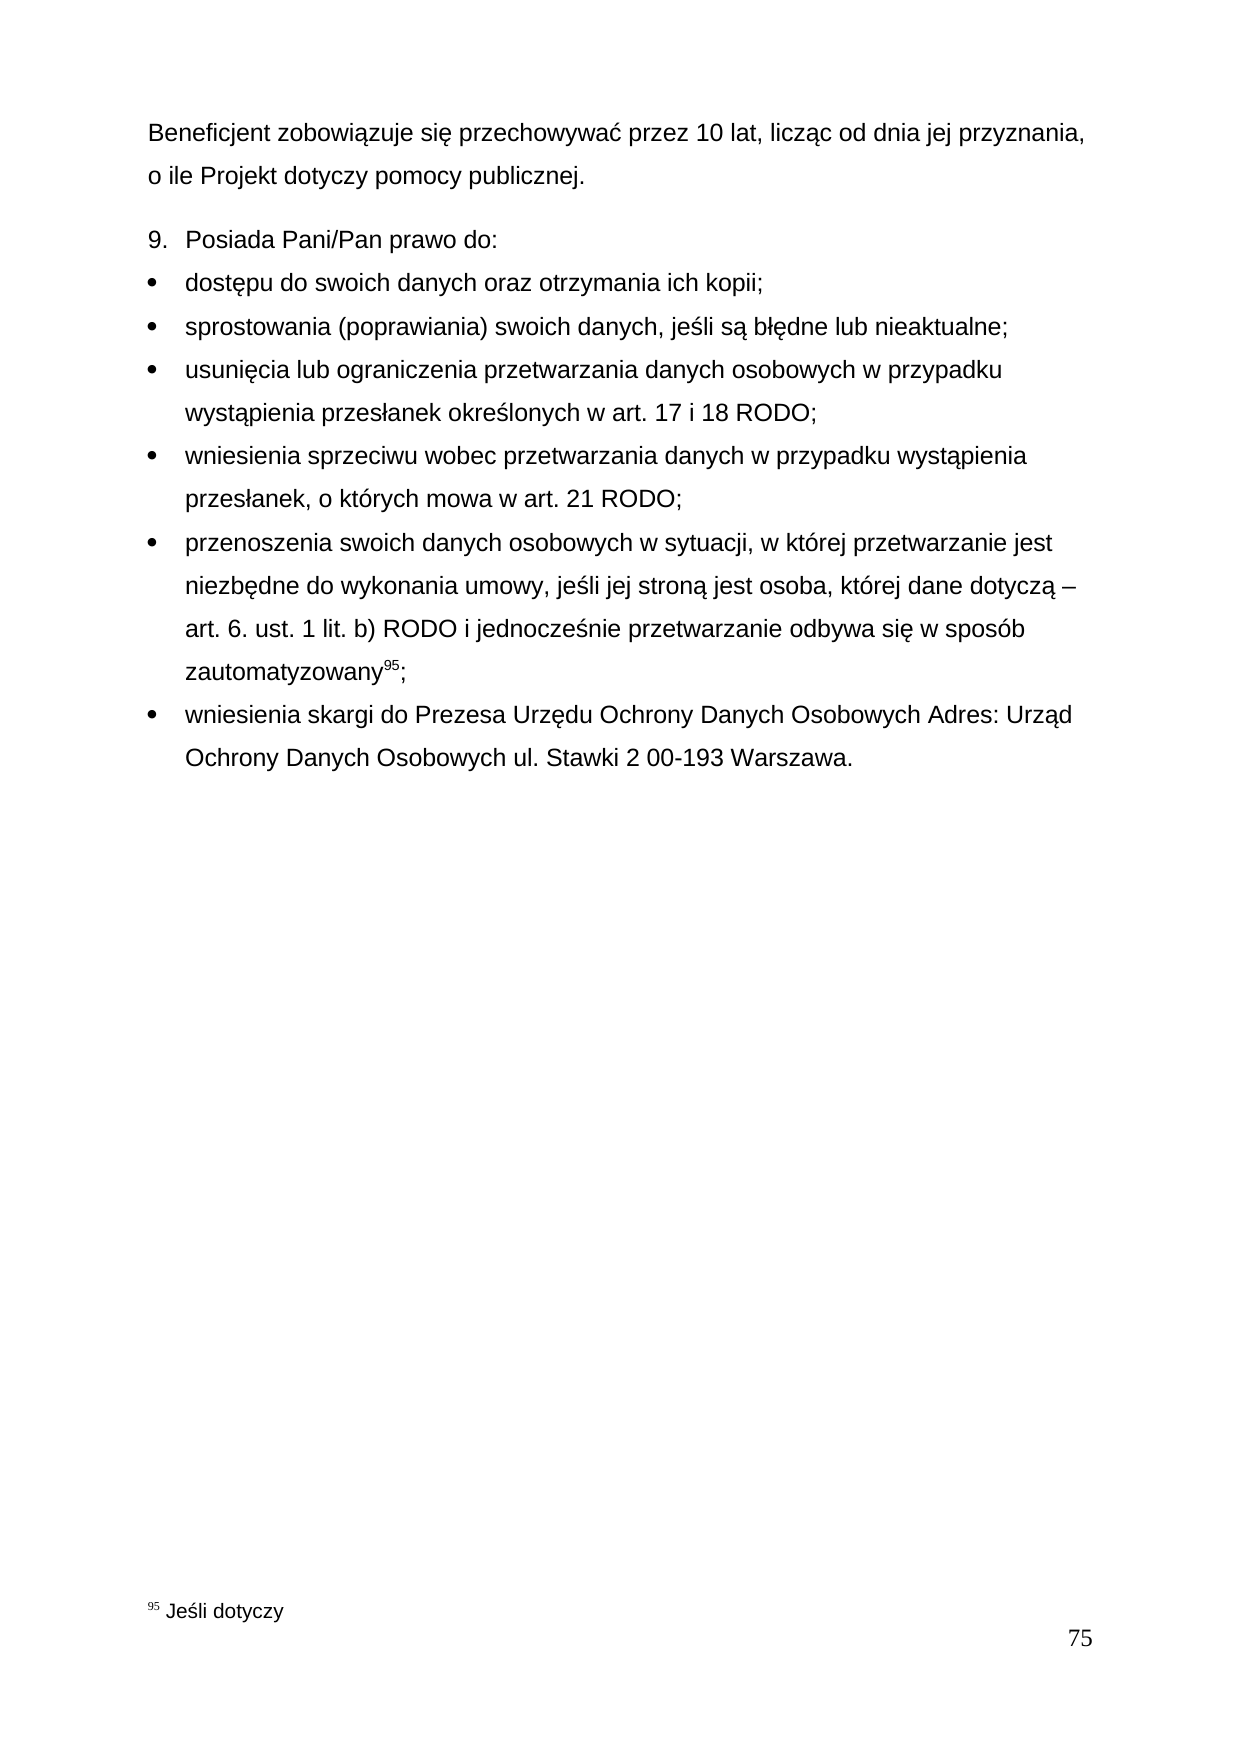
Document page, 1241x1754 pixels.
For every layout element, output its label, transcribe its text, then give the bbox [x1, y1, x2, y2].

list sprostowania (poprawiania) swoich danych, jeśli są błędne lub nieaktualne; [148, 312, 1092, 341]
list usunięcia lub ograniczenia przetwarzania danych osobowych w przypadku wystąpienia przesłanek określonych w art. 17 i 18 RODO; [148, 355, 1092, 427]
list Posiada Pani/Pan prawo do: [148, 225, 1092, 254]
list wniesienia sprzeciwu wobec przetwarzania danych w przypadku wystąpienia przesłanek, o których mowa w art. 21 RODO; [148, 441, 1092, 513]
list dostępu do swoich danych oraz otrzymania ich kopii; [148, 268, 1092, 297]
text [148, 118, 1092, 190]
list wniesienia skargi do Prezesa Urzędu Ochrony Danych Osobowych Adres: Urząd Ochrony Danych Osobowych ul. Stawki 2 00-193 Warszawa. [148, 700, 1092, 772]
list przenoszenia swoich danych osobowych w sytuacji, w której przetwarzanie jest niezbędne do wykonania umowy, jeśli jej stroną jest osoba, której dane dotyczą – art. 6. ust. 1 lit. b) RODO i jednocześnie przetwarzanie odbywa się w sposób zautomatyzowany; [148, 528, 1092, 686]
